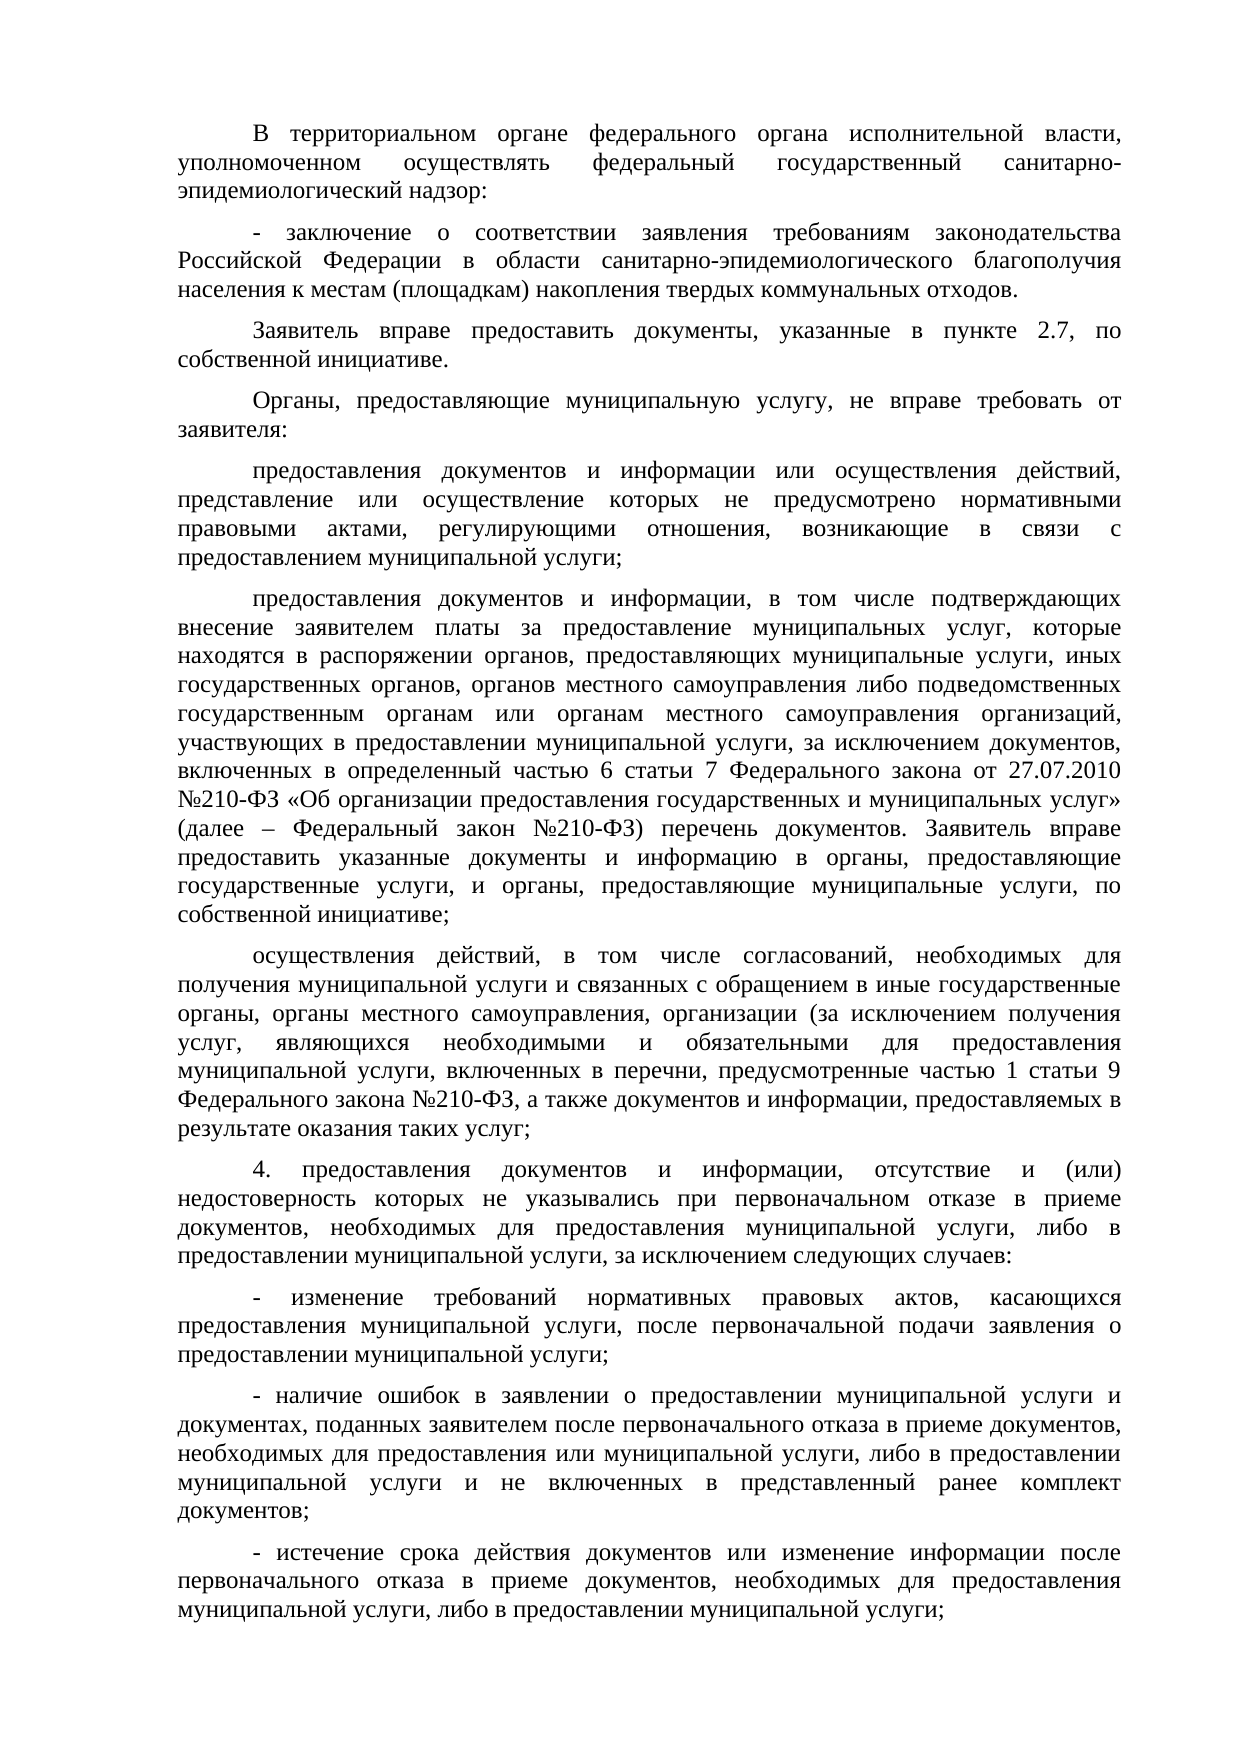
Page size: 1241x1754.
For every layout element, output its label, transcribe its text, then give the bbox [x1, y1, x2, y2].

text - заключение о соответствии заявления требованиям законодательства Российской Федерации в области санитарно-эпидемиологического благополучия населения к местам (площадкам) накопления твердых коммунальных отходов. [177, 217, 1122, 303]
text осуществления действий, в том числе согласований, необходимых для получения муниципальной услуги и связанных с обращением в иные государственные органы, органы местного самоуправления, организации (за исключением получения услуг, являющихся необходимыми и обязательными для предоставления муниципальной услуги, включенных в перечни, предусмотренные частью 1 статьи 9 Федерального закона №210-ФЗ, а также документов и информации, предоставляемых в результате оказания таких услуг; [177, 941, 1122, 1142]
text Органы, предоставляющие муниципальную услугу, не вправе требовать от заявителя: [177, 386, 1122, 443]
text - изменение требований нормативных правовых актов, касающихся предоставления муниципальной услуги, после первоначальной подачи заявления о предоставлении муниципальной услуги; [177, 1282, 1122, 1368]
text - наличие ошибок в заявлении о предоставлении муниципальной услуги и документах, поданных заявителем после первоначального отказа в приеме документов, необходимых для предоставления или муниципальной услуги, либо в предоставлении муниципальной услуги и не включенных в представленный ранее комплект документов; [177, 1381, 1122, 1524]
text - истечение срока действия документов или изменение информации после первоначального отказа в приеме документов, необходимых для предоставления муниципальной услуги, либо в предоставлении муниципальной услуги; [177, 1537, 1122, 1623]
text предоставления документов и информации, в том числе подтверждающих внесение заявителем платы за предоставление муниципальных услуг, которые находятся в распоряжении органов, предоставляющих муниципальные услуги, иных государственных органов, органов местного самоуправления либо подведомственных государственным органам или органам местного самоуправления организаций, участвующих в предоставлении муниципальной услуги, за исключением документов, включенных в определенный частью 6 статьи 7 Федерального закона от 27.07.2010 №210-ФЗ «Об организации предоставления государственных и муниципальных услуг» (далее – Федеральный закон №210-ФЗ) перечень документов. Заявитель вправе предоставить указанные документы и информацию в органы, предоставляющие государственные услуги, и органы, предоставляющие муниципальные услуги, по собственной инициативе; [177, 583, 1122, 928]
text В территориальном органе федерального органа исполнительной власти, уполномоченном осуществлять федеральный государственный санитарно- эпидемиологический надзор: [177, 118, 1122, 204]
text Заявитель вправе предоставить документы, указанные в пункте 2.7, по собственной инициативе. [177, 316, 1122, 373]
text предоставления документов и информации или осуществления действий, представление или осуществление которых не предусмотрено нормативными правовыми актами, регулирующими отношения, возникающие в связи с предоставлением муниципальной услуги; [177, 456, 1122, 571]
text 4. предоставления документов и информации, отсутствие и (или) недостоверность которых не указывались при первоначальном отказе в приеме документов, необходимых для предоставления муниципальной услуги, либо в предоставлении муниципальной услуги, за исключением следующих случаев: [177, 1154, 1122, 1269]
